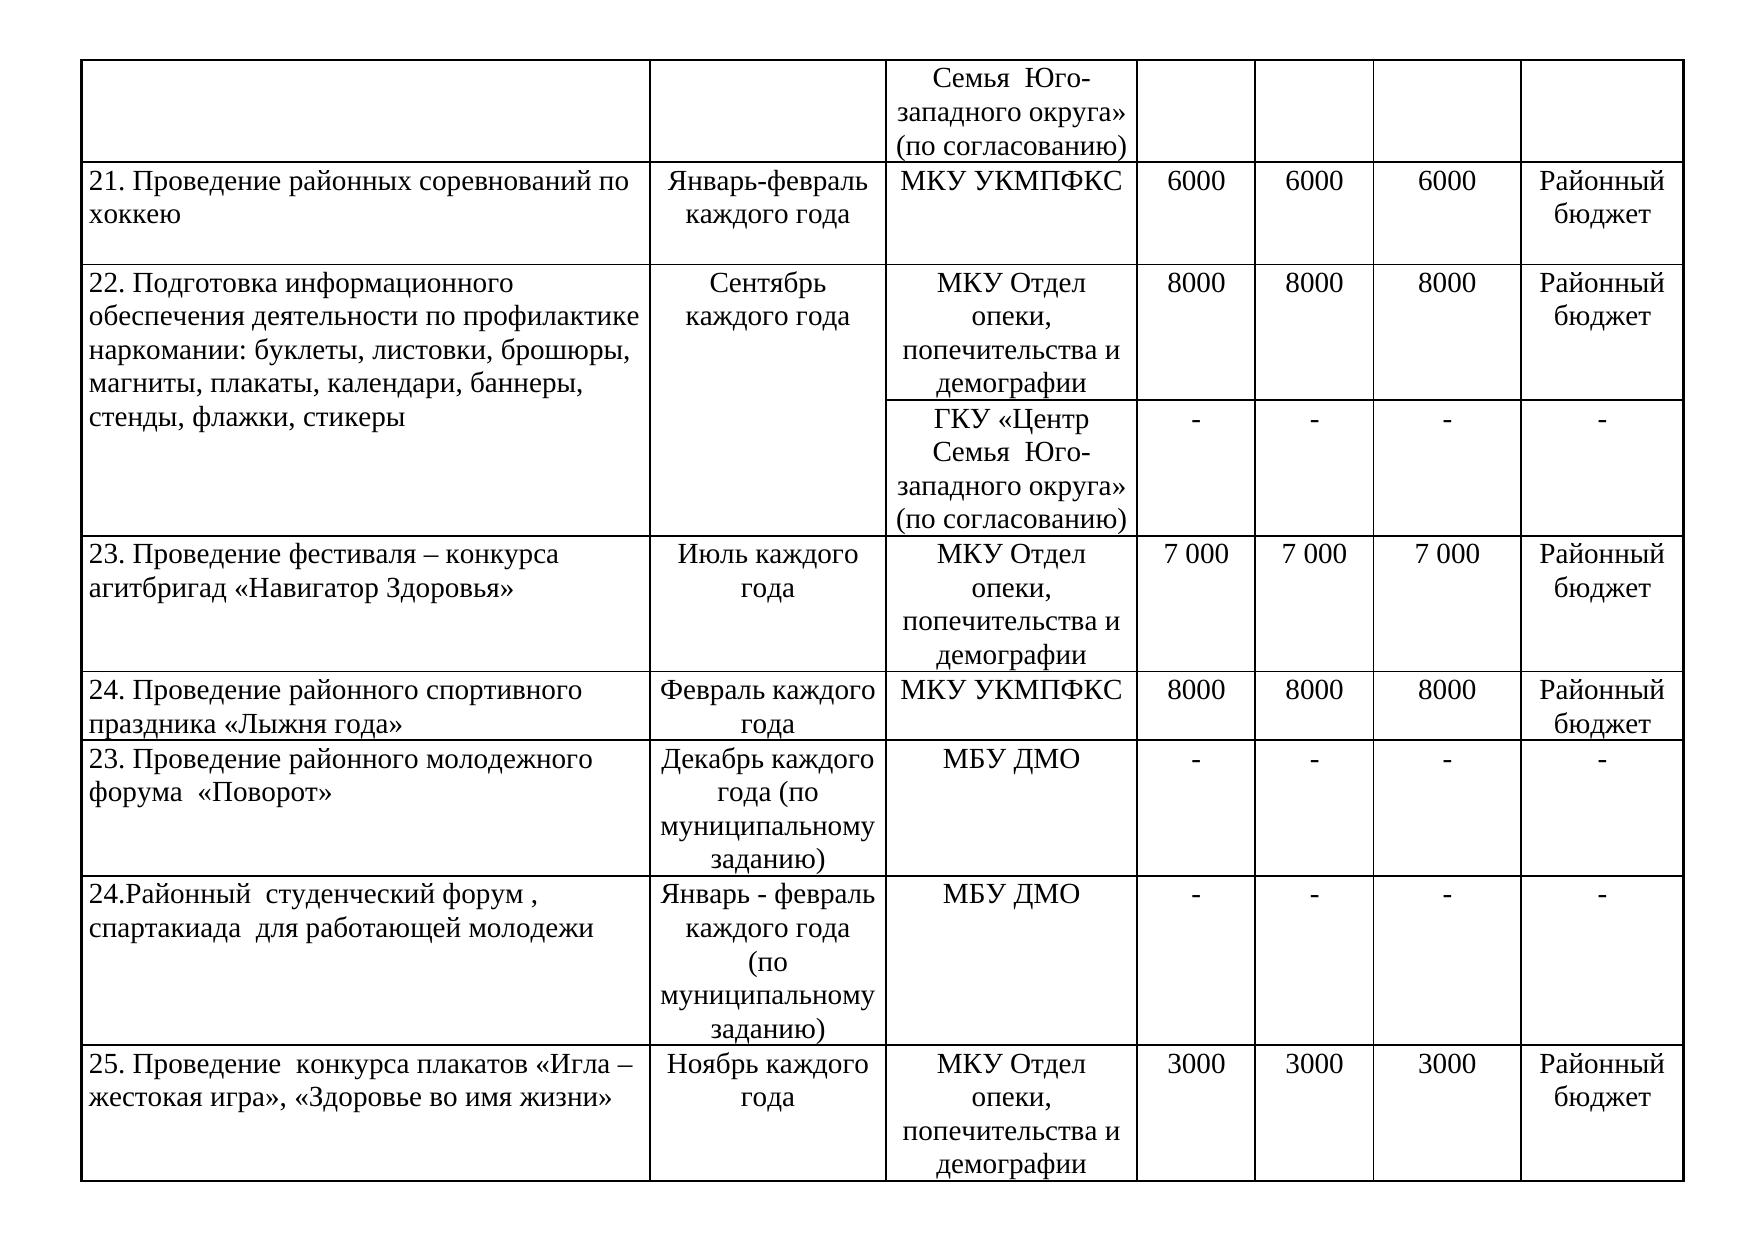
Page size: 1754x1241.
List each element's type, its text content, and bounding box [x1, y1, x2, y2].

table_cell - [1138, 61, 1254, 161]
table_cell - [1374, 401, 1520, 535]
table_cell МКУ Отдел опеки, попечительства и демографии [887, 265, 1136, 399]
table_cell Районный бюджет [1522, 1046, 1682, 1180]
table_cell 7 000 [1374, 537, 1520, 671]
table_cell Июль каждого года [651, 537, 885, 671]
table_cell 3000 [1138, 1046, 1254, 1180]
table_cell Районный бюджет [1522, 537, 1682, 671]
table_cell 23. Проведение районного молодежного форума «Поворот» [83, 741, 649, 875]
table_cell 8000 [1138, 672, 1254, 739]
table_cell - [1374, 61, 1520, 161]
table_cell Районный бюджет [1522, 672, 1682, 739]
table_cell 24.Районный студенческий форум , спартакиада для работающей молодежи [83, 877, 649, 1044]
table_cell 6000 [1256, 163, 1373, 263]
table_cell - [1522, 401, 1682, 535]
table_cell Февраль каждого года [651, 672, 885, 739]
table_cell 8000 [1256, 265, 1373, 399]
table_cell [887, 61, 1136, 161]
table_cell 7 000 [1256, 537, 1373, 671]
table_cell 8000 [1374, 672, 1520, 739]
table_cell - [1256, 741, 1373, 875]
table_cell МКУ Отдел опеки, попечительства и демографии [887, 537, 1136, 671]
table_cell МКУ УКМПФКС [887, 163, 1136, 263]
table_cell Районный бюджет [1522, 163, 1682, 263]
table_cell 3000 [1374, 1046, 1520, 1180]
table_cell 21. Проведение районных соревнований по хоккею [83, 163, 649, 263]
table_cell - [1256, 61, 1373, 161]
table_cell 22. Подготовка информационного обеспечения деятельности по профилактике наркомании: буклеты, листовки, брошюры, магниты, плакаты, календари, баннеры, стенды, флажки, стикеры [83, 265, 649, 535]
table_cell - [1522, 61, 1682, 161]
table_cell 3000 [1256, 1046, 1373, 1180]
table_cell МБУ ДМО [887, 741, 1136, 875]
table_cell МКУ УКМПФКС [887, 672, 1136, 739]
table_cell 24. Проведение районного спортивного праздника «Лыжня года» [83, 672, 649, 739]
table_cell - [1374, 877, 1520, 1044]
table_cell Районный бюджет [1522, 265, 1682, 399]
table_cell 7 000 [1138, 537, 1254, 671]
table_cell 23. Проведение фестиваля – конкурса агитбригад «Навигатор Здоровья» [83, 537, 649, 671]
table_cell Ноябрь каждого года [651, 1046, 885, 1180]
table_cell Январь - февраль каждого года (по муниципальному заданию) [651, 877, 885, 1044]
table_cell - [1256, 401, 1373, 535]
table_cell МБУ ДМО [887, 877, 1136, 1044]
table_cell 6000 [1138, 163, 1254, 263]
table_cell ГКУ «Центр Семья Юго-западного округа» (по согласованию) [887, 401, 1136, 535]
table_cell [887, 1046, 1136, 1180]
table_cell 6000 [1374, 163, 1520, 263]
table_cell - [1374, 741, 1520, 875]
table_cell Декабрь каждого года (по муниципальному заданию) [651, 741, 885, 875]
table_cell Сентябрь каждого года [651, 265, 885, 535]
table_cell 8000 [1256, 672, 1373, 739]
table_cell - [1522, 741, 1682, 875]
table_cell - [1256, 877, 1373, 1044]
table_cell - [1138, 401, 1254, 535]
table_cell - [1138, 741, 1254, 875]
table_cell 8000 [1138, 265, 1254, 399]
table_cell - [1522, 877, 1682, 1044]
table_cell 8000 [1374, 265, 1520, 399]
table_cell Январь-февраль каждого года [651, 163, 885, 263]
table_cell 25. Проведение конкурса плакатов «Игла – жестокая игра», «Здоровье во имя жизни» [83, 1046, 649, 1180]
table_cell - [1138, 877, 1254, 1044]
